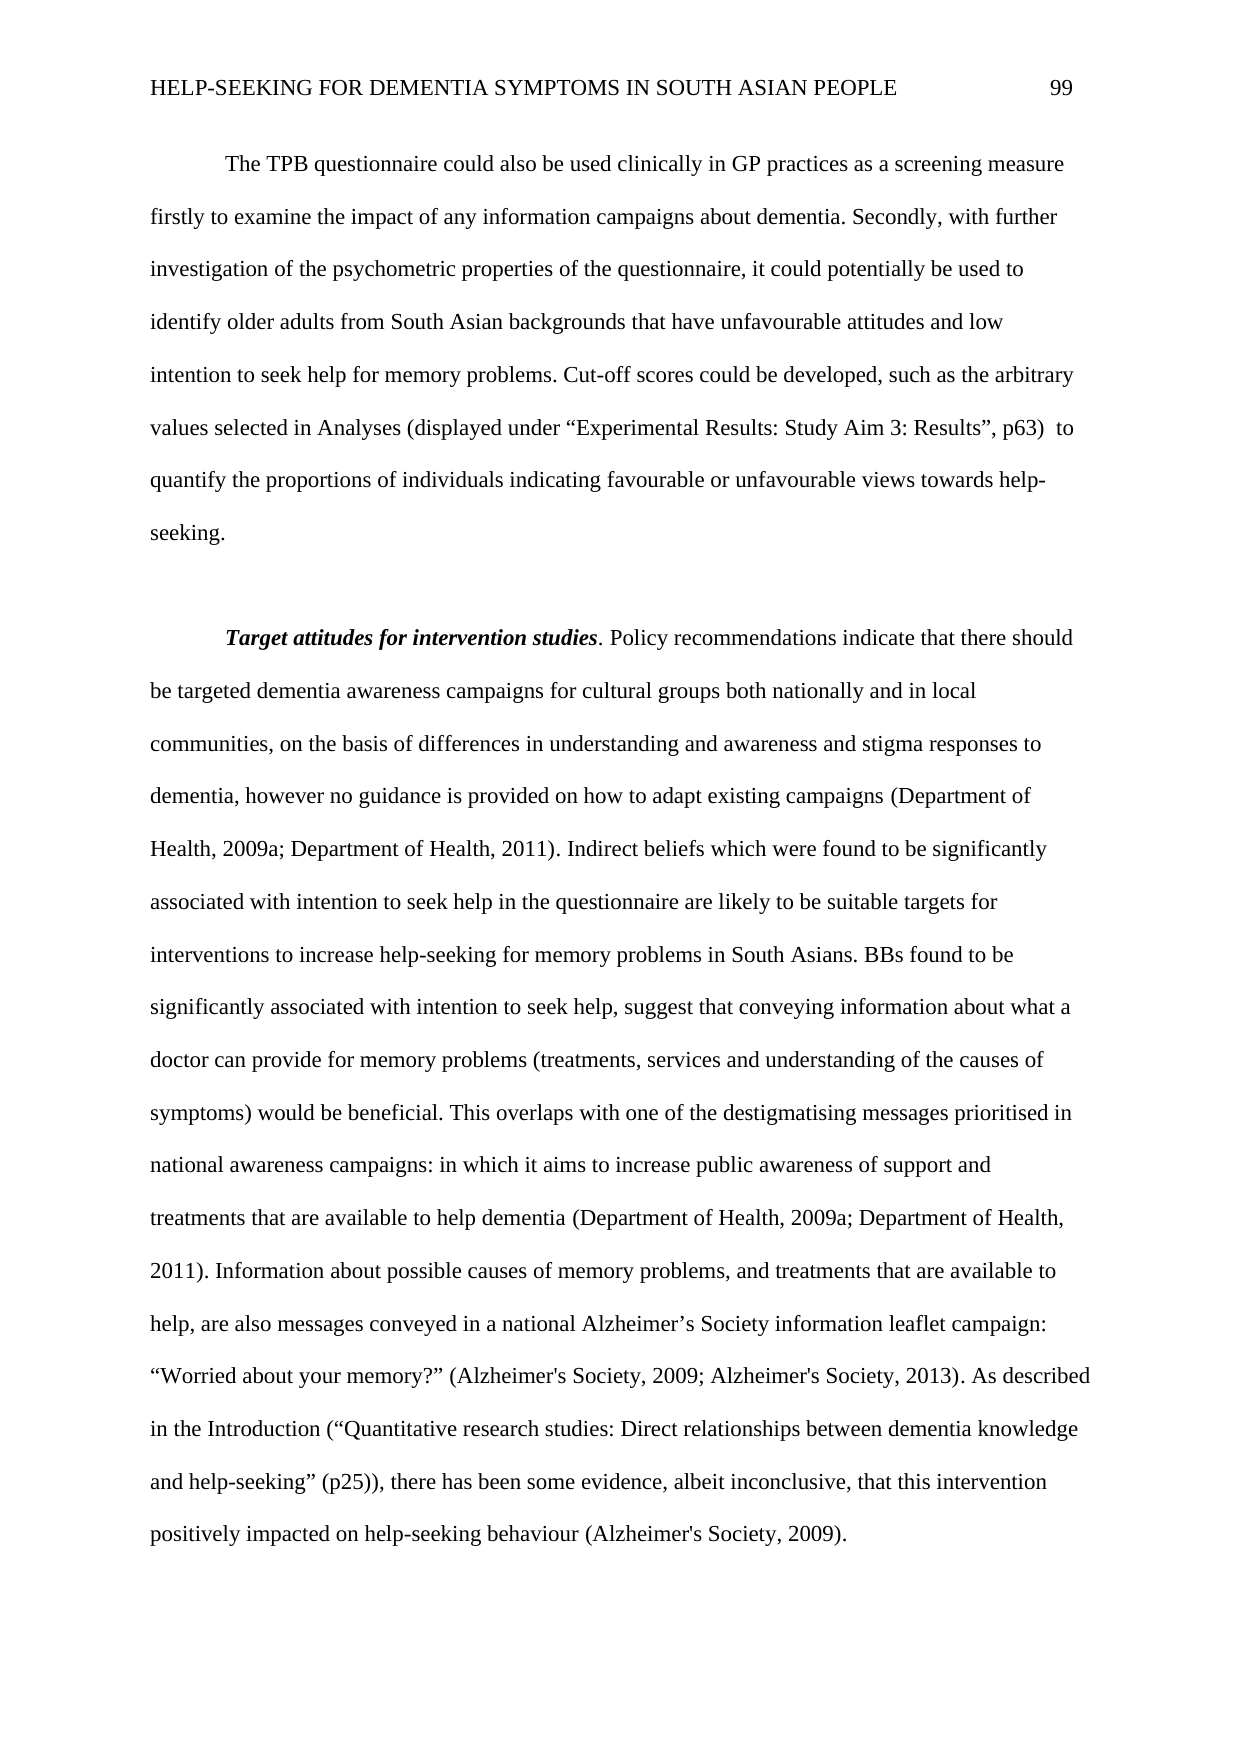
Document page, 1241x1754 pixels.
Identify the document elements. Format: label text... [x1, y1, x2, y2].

text The TPB questionnaire could also be used clinically in GP practices as a screening measure firstly to examine the impact of any information campaigns about dementia. Secondly, with further investigation of the psychometric properties of the questionnaire, it could potentially be used to identify older adults from South Asian backgrounds that have unfavourable attitudes and low intention to seek help for memory problems. Cut-off scores could be developed, such as the arbitrary values selected in Analyses (displayed under “Experimental Results: Study Aim 3: Results”, p63) to quantify the proportions of individuals indicating favourable or unfavourable views towards help-seeking. [150, 150, 1090, 545]
text Target attitudes for intervention studies. Policy recommendations indicate that there should be targeted dementia awareness campaigns for cultural groups both nationally and in local communities, on the basis of differences in understanding and awareness and stigma responses to dementia, however no guidance is provided on how to adapt existing campaigns (Department of Health, 2009a; Department of Health, 2011). Indirect beliefs which were found to be significantly associated with intention to seek help in the questionnaire are likely to be suitable targets for interventions to increase help-seeking for memory problems in South Asians. BBs found to be significantly associated with intention to seek help, suggest that conveying information about what a doctor can provide for memory problems (treatments, services and understanding of the causes of symptoms) would be beneficial. This overlaps with one of the destigmatising messages prioritised in national awareness campaigns: in which it aims to increase public awareness of support and treatments that are available to help dementia (Department of Health, 2009a; Department of Health, 2011). Information about possible causes of memory problems, and treatments that are available to help, are also messages conveyed in a national Alzheimer’s Society information leaflet campaign: “Worried about your memory?” (Alzheimer's Society, 2009; Alzheimer's Society, 2013). As described in the Introduction (“Quantitative research studies: Direct relationships between dementia knowledge and help-seeking” (p25)), there has been some evidence, albeit inconclusive, that this intervention positively impacted on help-seeking behaviour (Alzheimer's Society, 2009). [150, 624, 1090, 1547]
